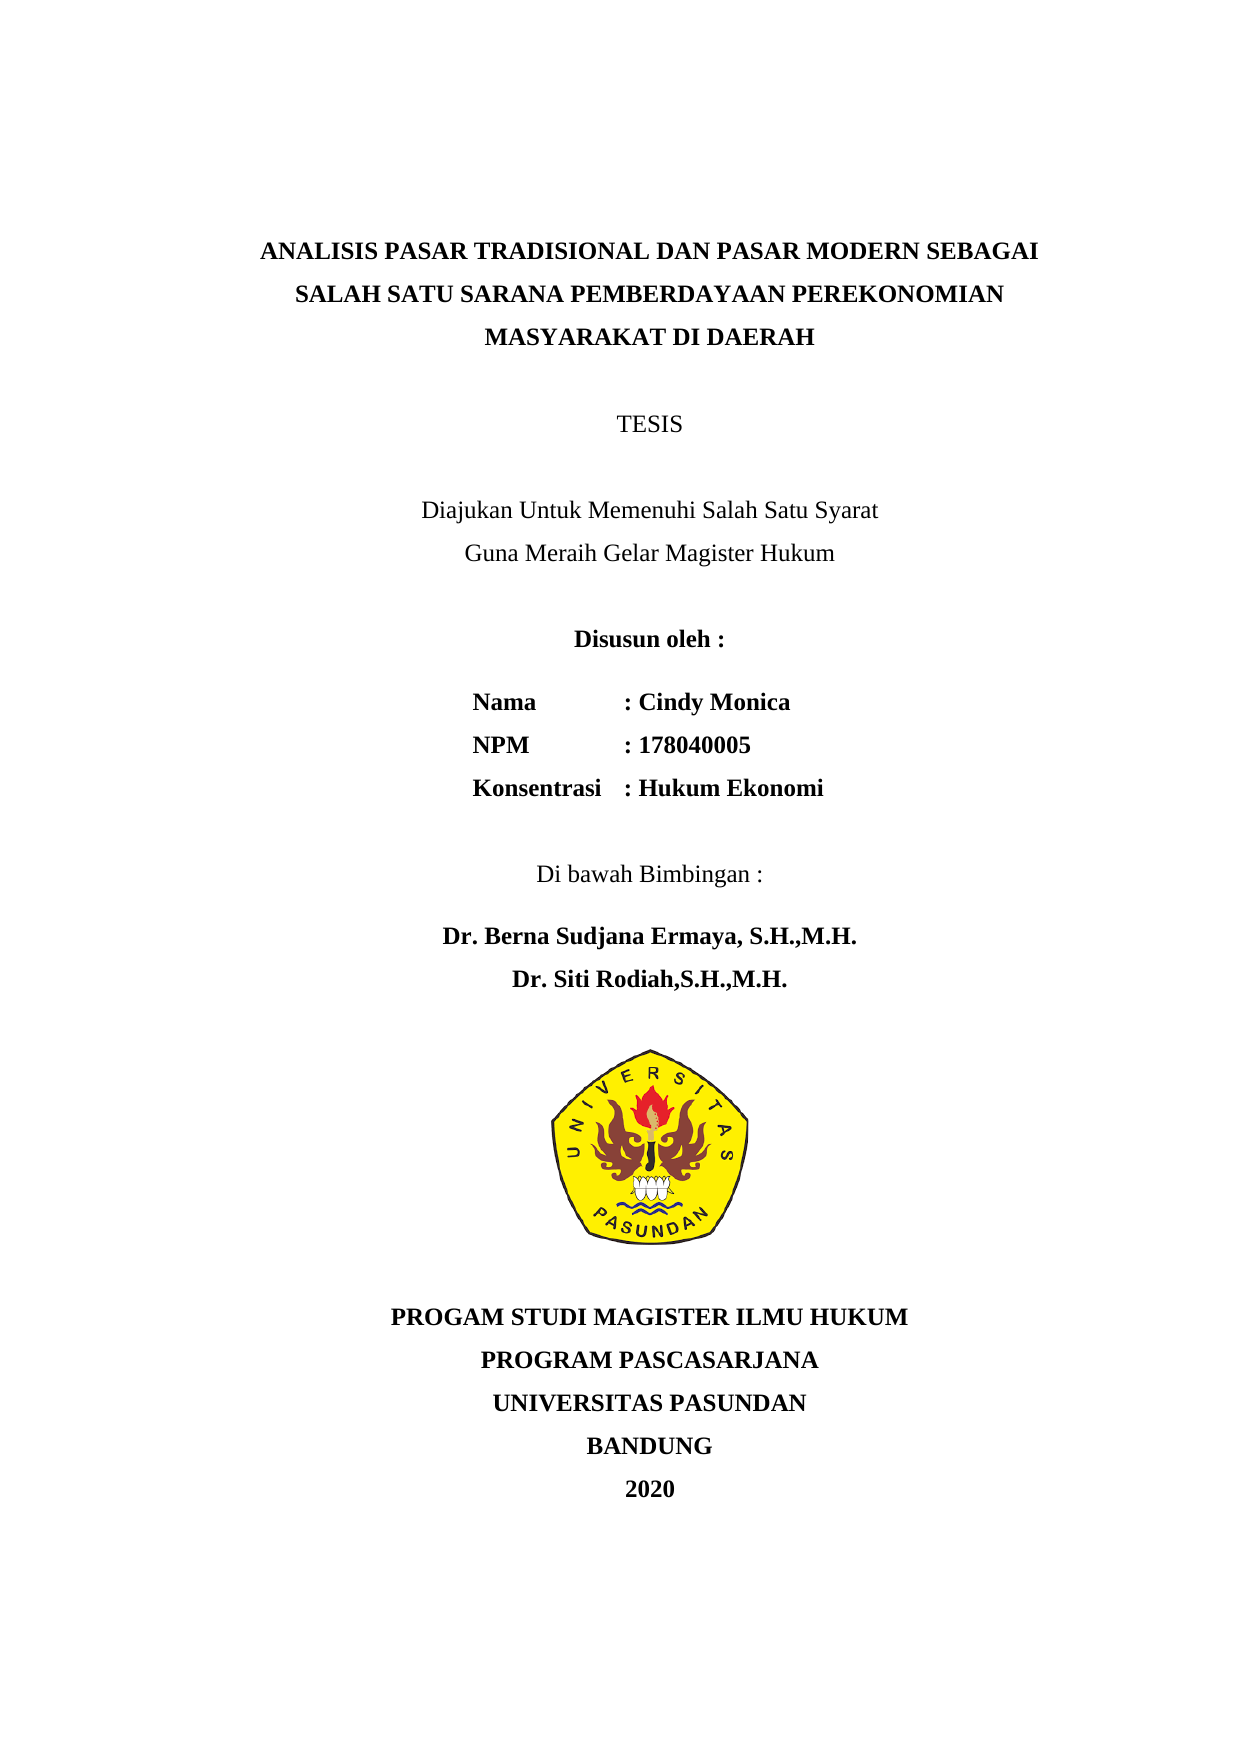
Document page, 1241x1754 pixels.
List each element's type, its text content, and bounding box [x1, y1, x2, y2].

text TESIS [236, 409, 1063, 437]
text Nama : Cindy Monica [472, 687, 1063, 715]
picture [551, 1049, 749, 1245]
text Diajukan Untuk Memenuhi Salah Satu Syarat [236, 495, 1063, 524]
text Di bawah Bimbingan : [236, 859, 1063, 888]
text UNIVERSITAS PASUNDAN [236, 1388, 1063, 1417]
text PROGRAM PASCASARJANA [236, 1345, 1063, 1374]
text Konsentrasi : Hukum Ekonomi [472, 773, 1063, 802]
text Disusun oleh : [236, 624, 1063, 653]
text PROGAM STUDI MAGISTER ILMU HUKUM [236, 1302, 1063, 1331]
text ANALISIS PASAR TRADISIONAL DAN PASAR MODERN SEBAGAI SALAH SATU SARANA PEMBERDAYAAN PEREKONOMIAN MASYARAKAT DI DAERAH [236, 236, 1063, 351]
text NPM : 178040005 [472, 730, 1063, 758]
text Dr. Siti Rodiah,S.H.,M.H. [236, 964, 1063, 993]
text 2020 [236, 1474, 1063, 1503]
text Dr. Berna Sudjana Ermaya, S.H.,M.H. [236, 921, 1063, 950]
text BANDUNG [236, 1431, 1063, 1460]
text Guna Meraih Gelar Magister Hukum [236, 538, 1063, 567]
